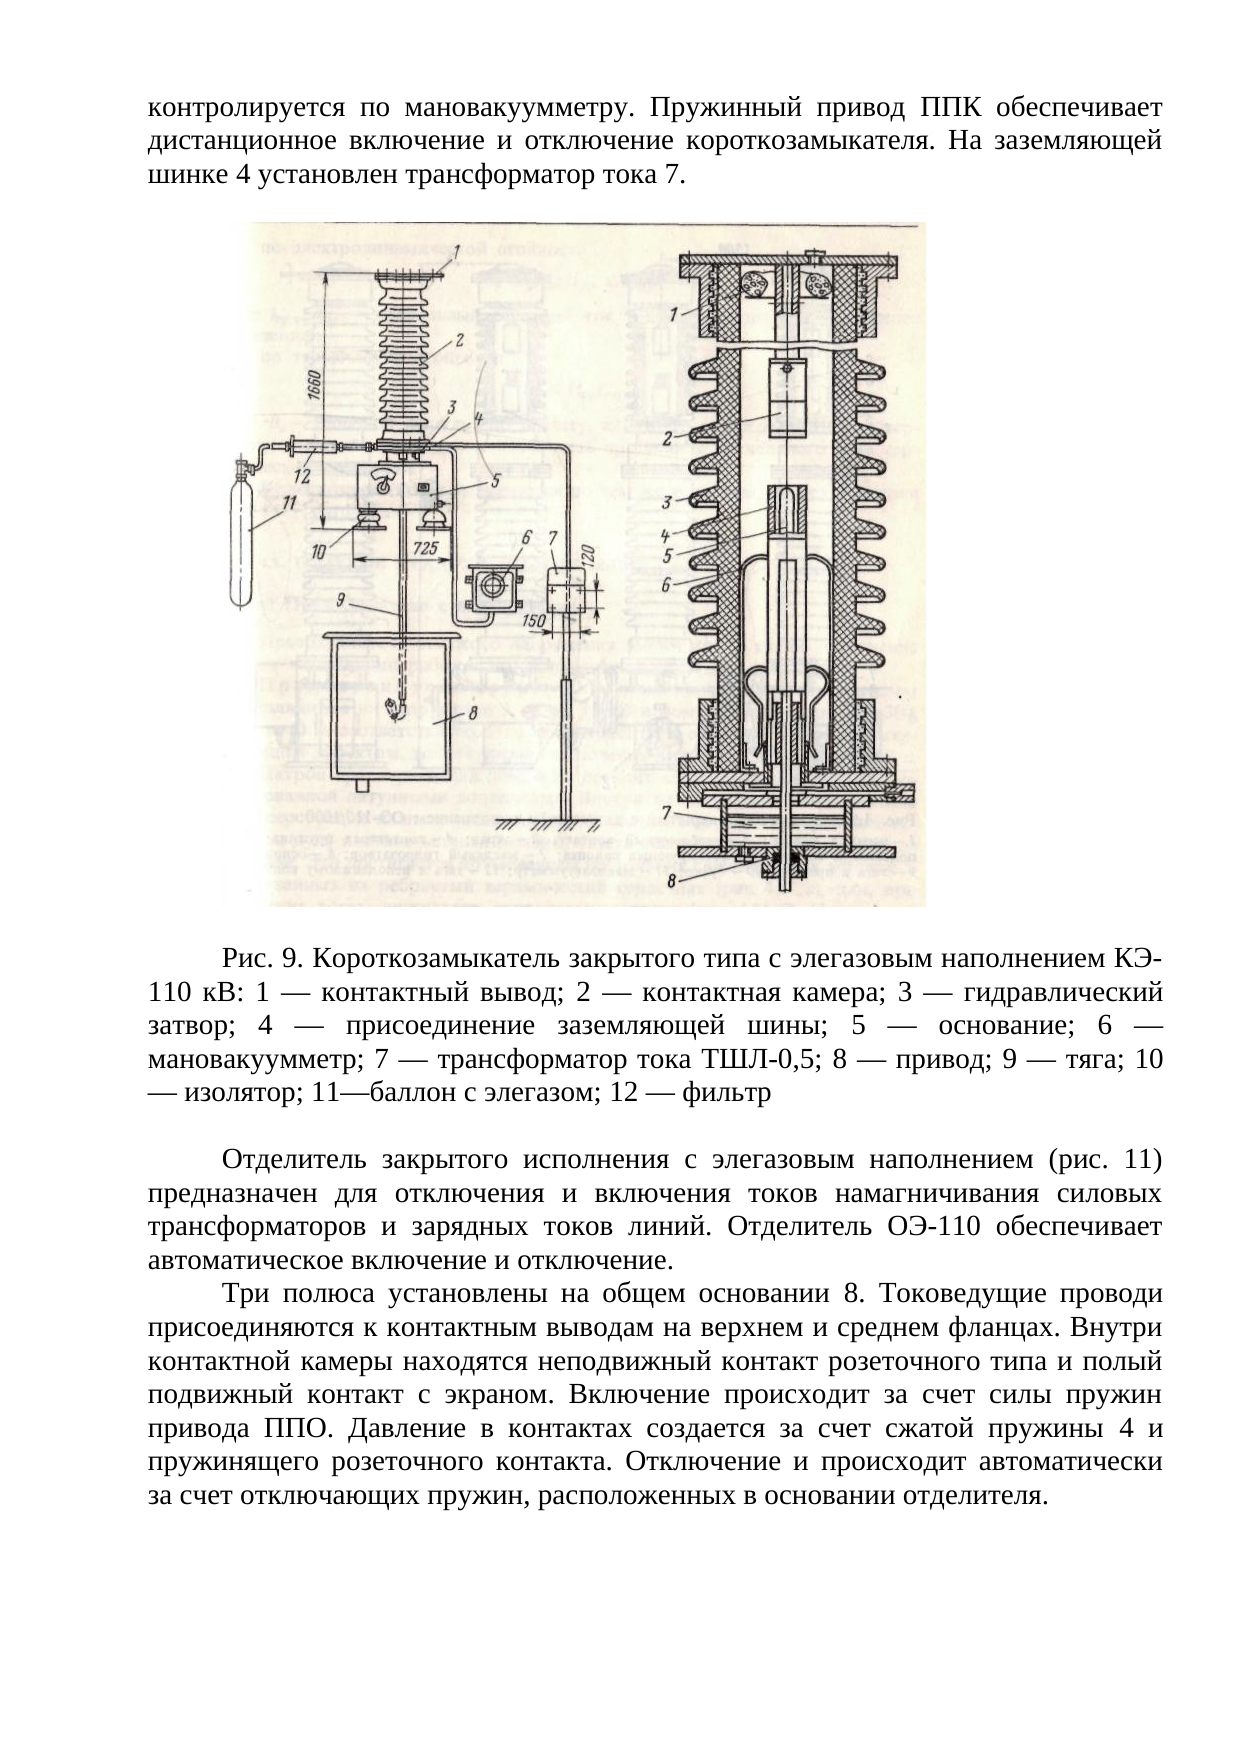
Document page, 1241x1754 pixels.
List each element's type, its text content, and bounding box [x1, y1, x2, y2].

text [148, 89, 1163, 189]
text Отделитель закрытого исполнения с элегазовым наполнением (рис. 11) предназначен для отключения и включения токов намагничивания силовых трансформаторов и зарядных токов линий. Отделитель ОЭ-110 обеспечивает автоматическое включение и отключение. [148, 1141, 1163, 1276]
text Три полюса установлены на общем основании 8. Токоведущие проводи присоединяются к контактным выводам на верхнем и среднем фланцах. Внутри контактной камеры находятся неподвижный контакт розеточного типа и полый подвижный контакт с экраном. Включение происходит за счет силы пружин привода ППО. Давление в контактах создается за счет сжатой пружины 4 и пружинящего розеточного контакта. Отключение и происходит автоматически за счет отключающих пружин, расположенных в основании отделителя. [148, 1276, 1163, 1510]
text Рис. 9. Короткозамыкатель закрытого типа с элегазовым наполнением КЭ-110 кВ: 1 — контактный вывод; 2 — контактная камера; 3 — гидравлический затвор; 4 — присоединение заземляющей шины; 5 — основание; 6 — мановакуумметр; 7 — трансформатор тока ТШЛ-0,5; 8 — привод; 9 — тяга; 10 — изолятор; 11—баллон с элегазом; 12 — фильтр [148, 940, 1163, 1108]
picture [221, 222, 927, 907]
